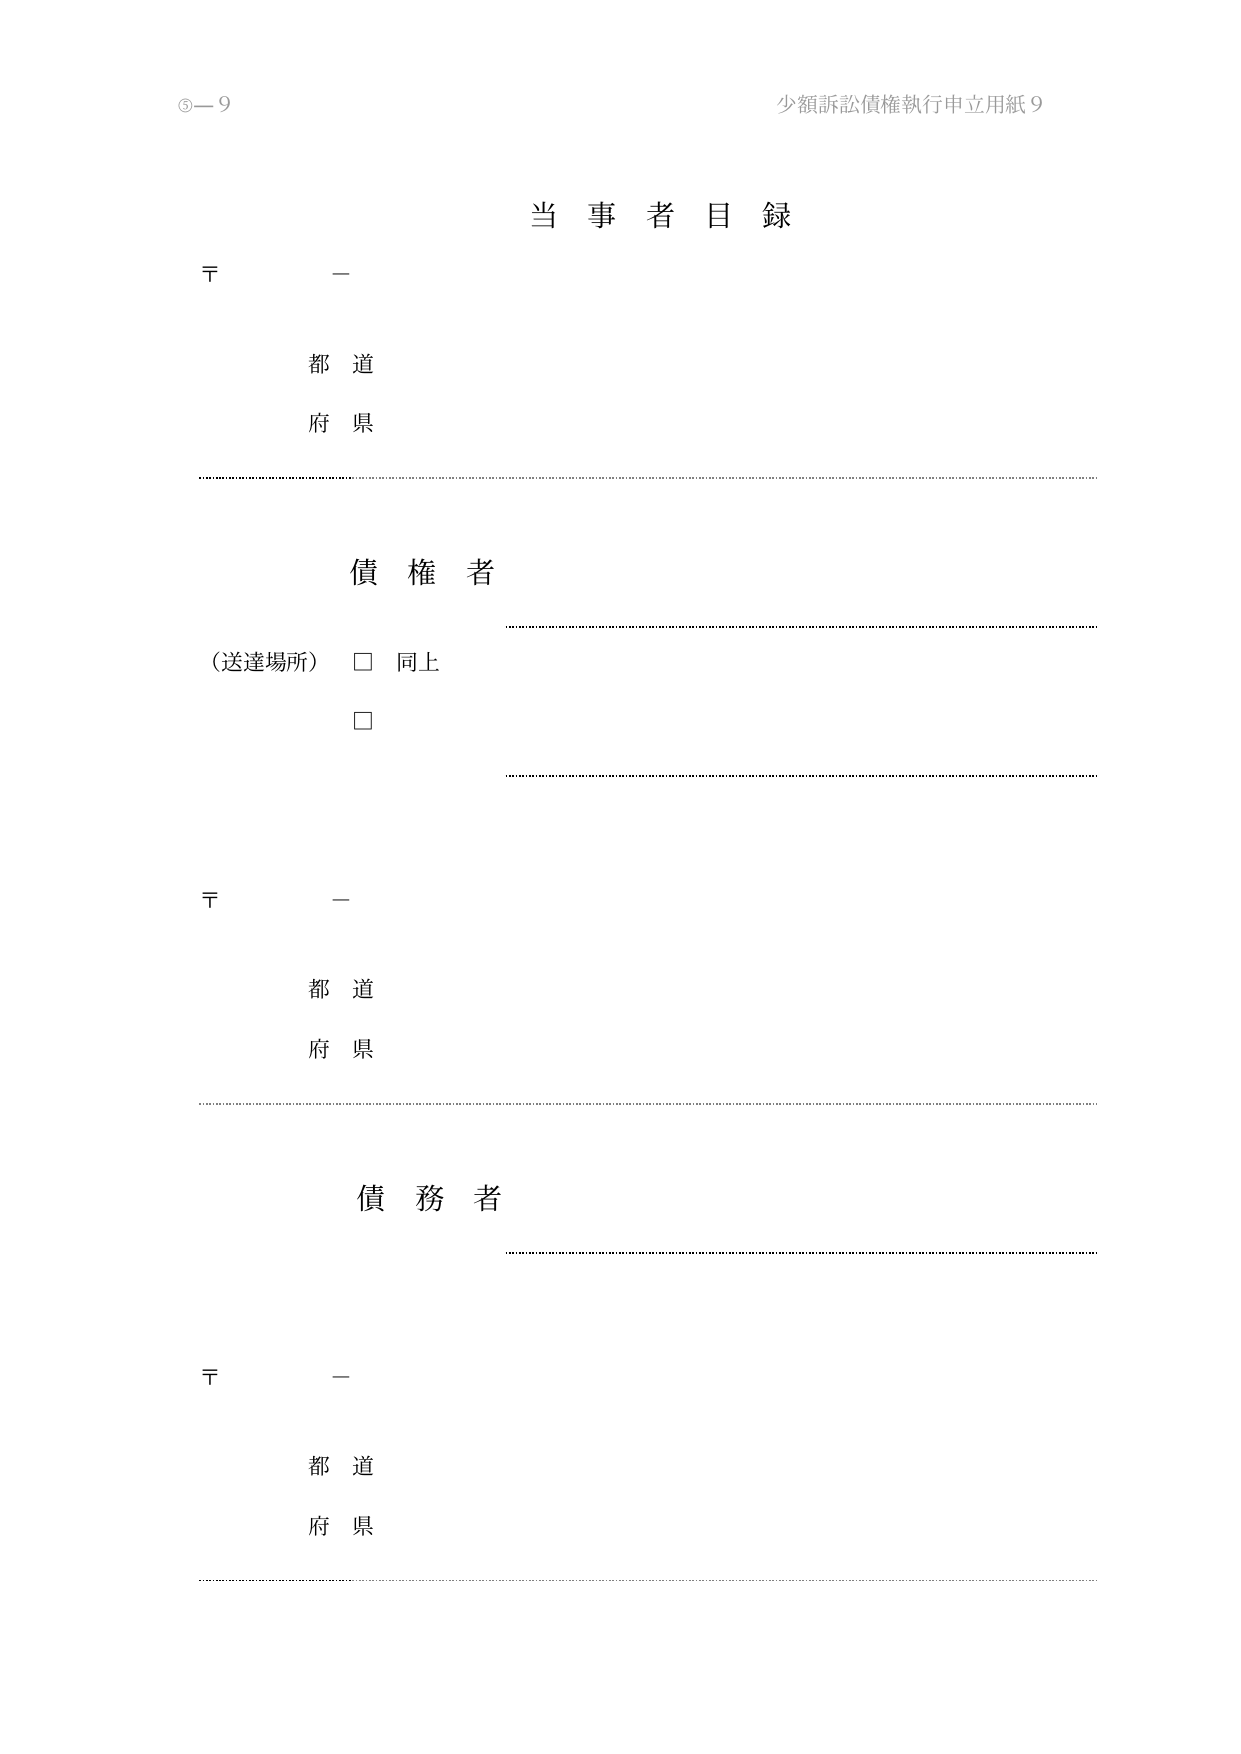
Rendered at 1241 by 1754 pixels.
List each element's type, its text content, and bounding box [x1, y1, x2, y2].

text 府 県 [177, 1018, 1122, 1078]
text 〒 － [177, 1346, 1122, 1405]
text 〒 － [177, 243, 1122, 303]
text 都 道 [177, 958, 1122, 1018]
text （送達場所） □ 同上 [177, 631, 1122, 690]
text 債 務 者 [177, 1167, 1122, 1227]
text 当 事 者 目 録 [177, 184, 1122, 243]
text 都 道 [177, 1435, 1122, 1495]
text 府 県 [177, 392, 1122, 452]
text 府 県 [177, 1495, 1122, 1554]
text □ [177, 690, 1122, 750]
text 債 権 者 [177, 541, 1122, 601]
text 都 道 [177, 333, 1122, 392]
text 〒 － [177, 869, 1122, 929]
